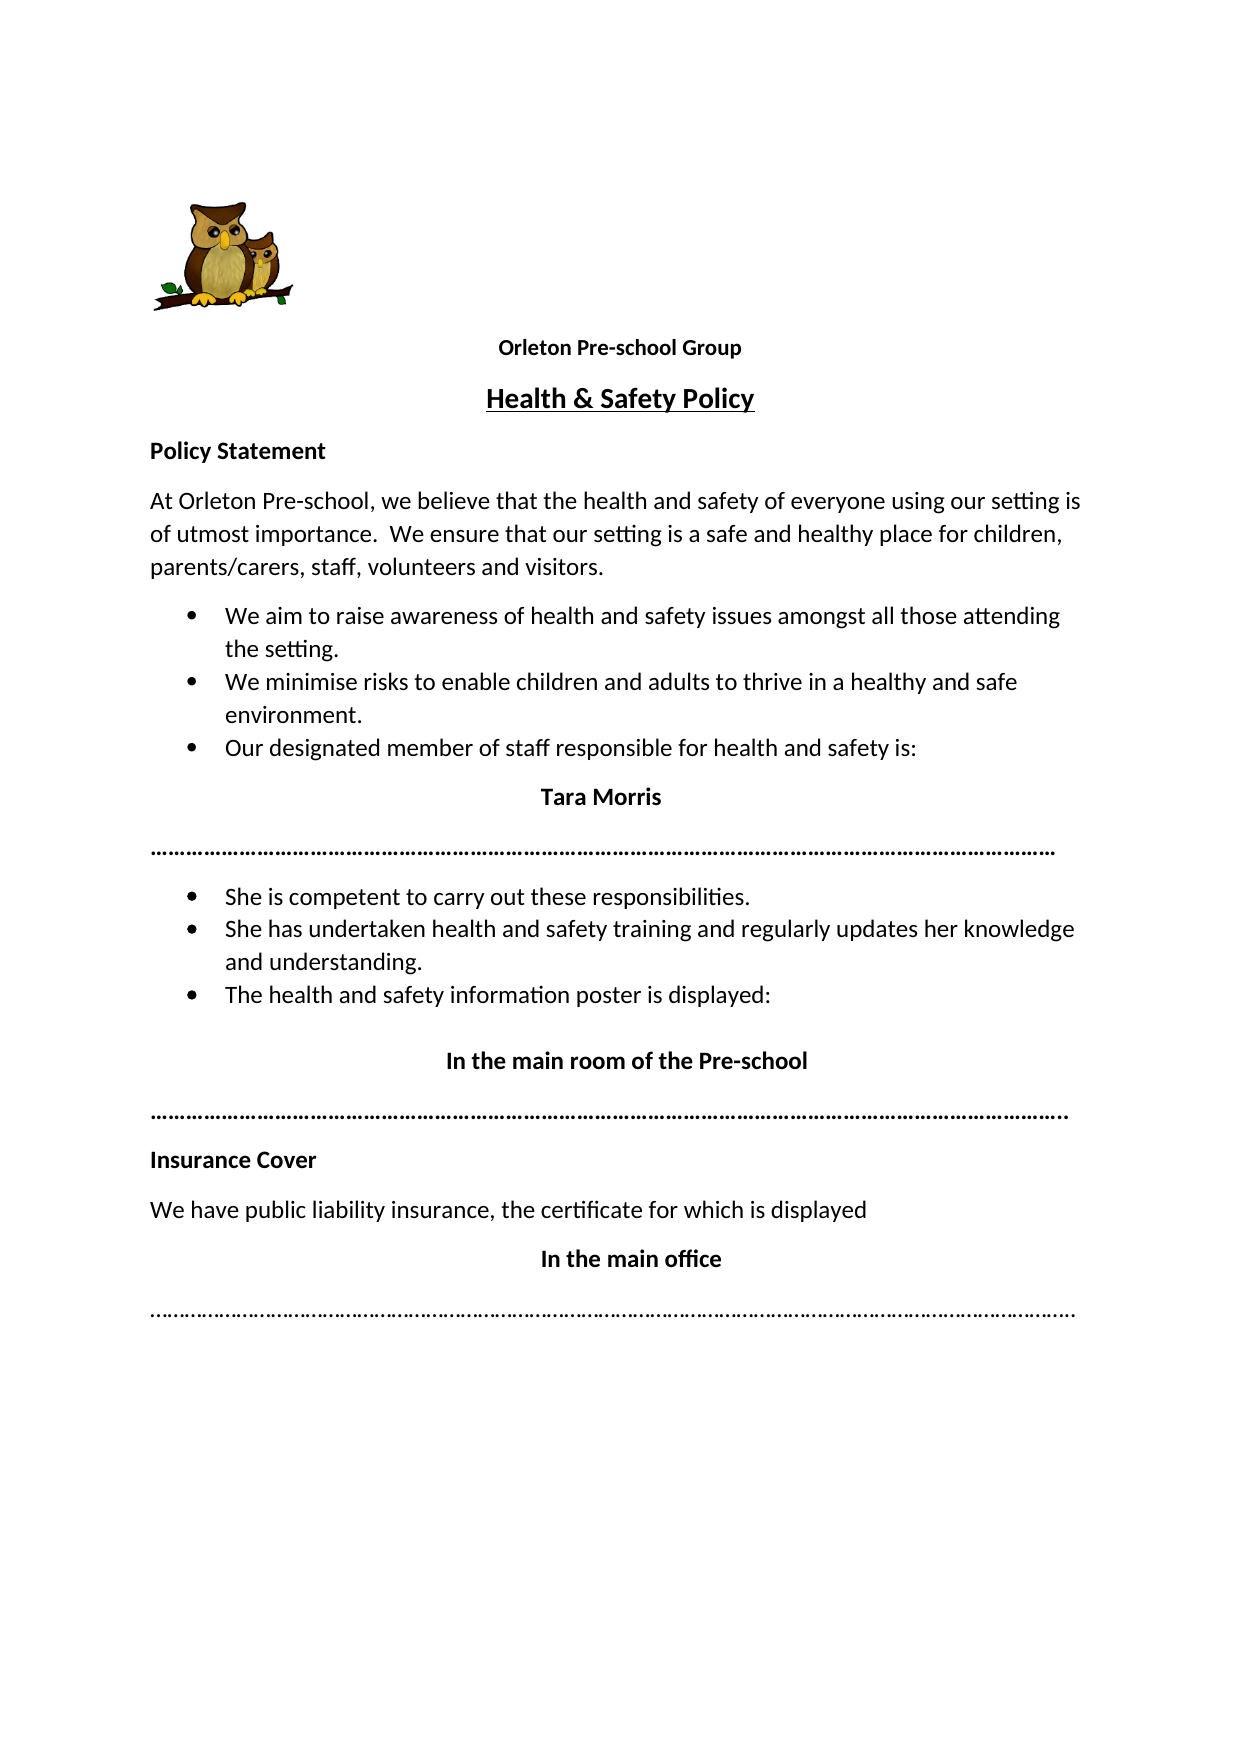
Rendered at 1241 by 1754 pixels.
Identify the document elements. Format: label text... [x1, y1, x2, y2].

text We have public liability insurance, the certificate for which is displayed [150, 1194, 1090, 1224]
text Insurance Cover [150, 1144, 1090, 1175]
list We aim to raise awareness of health and safety issues amongst all those attending the setting. [187, 600, 1090, 664]
list In the main room of the Pre-school [225, 1045, 1090, 1076]
text ……………………………………………………………………………………………………………………………………… [150, 831, 1090, 862]
list She has undertaken health and safety training and regularly updates her knowledge and understanding. [187, 914, 1090, 977]
text In the main office [150, 1244, 1090, 1274]
text Health & Safety Policy [150, 380, 1090, 416]
list Our designated member of staff responsible for health and safety is: [187, 732, 1090, 762]
text ……………………………………………………………………………………………………………………………………….. [150, 1095, 1090, 1125]
text Orleton Pre-school Group [150, 333, 1090, 361]
picture [150, 196, 296, 315]
list We minimise risks to enable children and adults to thrive in a healthy and safe environment. [187, 666, 1090, 729]
text At Orleton Pre-school, we believe that the health and safety of everyone using our setting is of utmost importance. We ensure that our setting is a safe and healthy place for children, parents/carers, staff, volunteers and visitors. [150, 485, 1090, 581]
list The health and safety information poster is displayed: [187, 979, 1090, 1010]
text Policy Statement [150, 435, 1090, 466]
text …………………………………………………………………………………………………………………………………………….. [150, 1293, 1090, 1324]
text Tara Morris [375, 782, 1090, 812]
list She is competent to carry out these responsibilities. [187, 881, 1090, 911]
